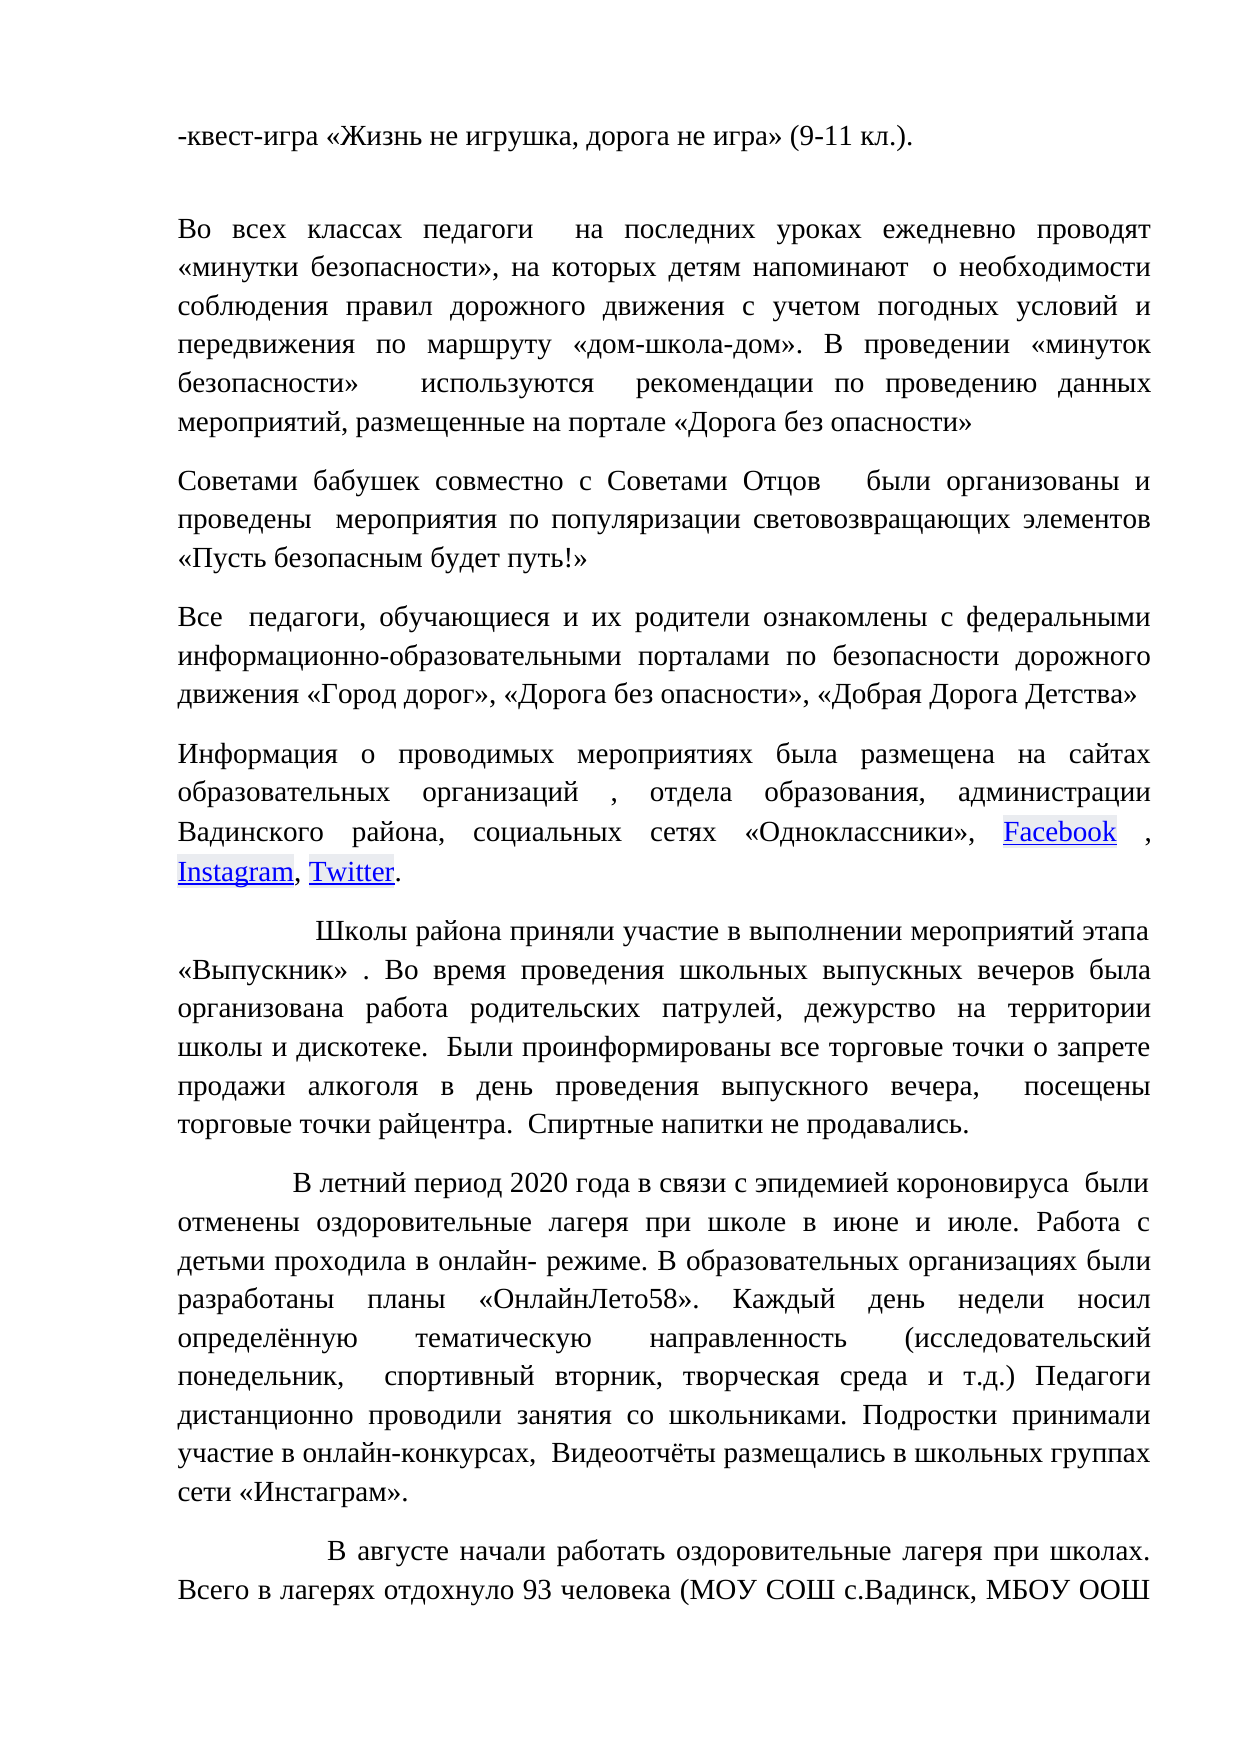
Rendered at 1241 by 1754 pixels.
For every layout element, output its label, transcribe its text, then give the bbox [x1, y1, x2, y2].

text Все педагоги, обучающиеся и их родители ознакомлены с федеральными информационно-образовательными порталами по безопасности дорожного движения «Город дорог», «Дорога без опасности», «Добрая Дорога Детства» [177, 599, 1152, 710]
text -квест-игра «Жизнь не игрушка, дорога не игра» (9-11 кл.). [177, 118, 1152, 152]
text Информация о проводимых мероприятиях была размещена на сайтах образовательных организаций , отдела образования, администрации Вадинского района, социальных сетях «Одноклассники», Facebook , Instagram, Twitter. [177, 736, 1152, 888]
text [177, 1533, 1152, 1605]
text Советами бабушек совместно с Советами Отцов были организованы и проведены мероприятия по популяризации световозвращающих элементов «Пусть безопасным будет путь!» [177, 463, 1152, 574]
text В летний период 2020 года в связи с эпидемией короновируса были отменены оздоровительные лагеря при школе в июне и июле. Работа с детьми проходила в онлайн- режиме. В образовательных организациях были разработаны планы «ОнлайнЛето58». Каждый день недели носил определённую тематическую направленность (исследовательский понедельник, спортивный вторник, творческая среда и т.д.) Педагоги дистанционно проводили занятия со школьниками. Подростки принимали участие в онлайн-конкурсах, Видеоотчёты размещались в школьных группах сети «Инстаграм». [177, 1166, 1152, 1507]
text Школы района приняли участие в выполнении мероприятий этапа «Выпускник» . Во время проведения школьных выпускных вечеров была организована работа родительских патрулей, дежурство на территории школы и дискотеке. Были проинформированы все торговые точки о запрете продажи алкоголя в день проведения выпускного вечера, посещены торговые точки райцентра. Спиртные напитки не продавались. [177, 913, 1152, 1140]
text Во всех классах педагоги на последних уроках ежедневно проводят «минутки безопасности», на которых детям напоминают о необходимости соблюдения правил дорожного движения с учетом погодных условий и передвижения по маршруту «дом-школа-дом». В проведении «минуток безопасности» используются рекомендации по проведению данных мероприятий, размещенные на портале «Дорога без опасности» [177, 211, 1152, 437]
